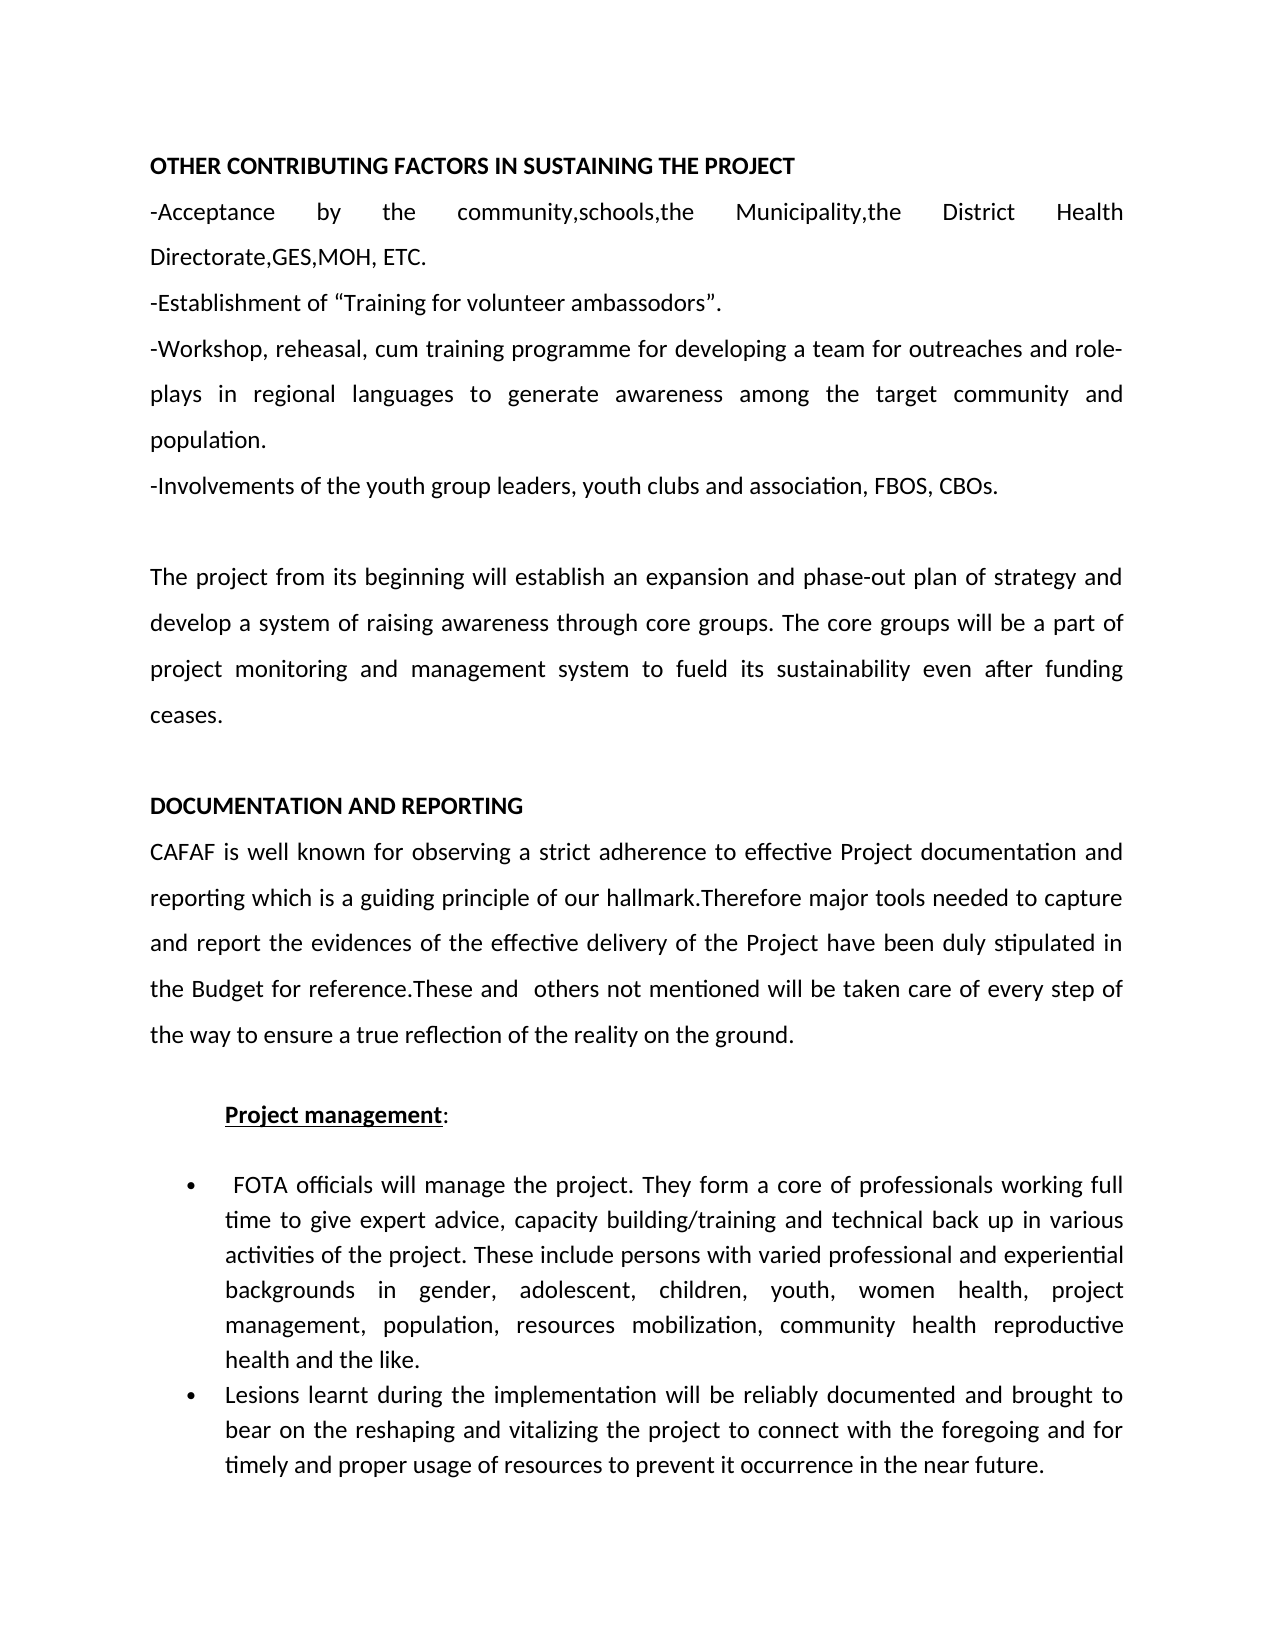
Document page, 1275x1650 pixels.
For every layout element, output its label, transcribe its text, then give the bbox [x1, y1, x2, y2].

text CAFAF is well known for observing a strict adherence to effective Project documentation and reporting which is a guiding principle of our hallmark.Therefore major tools needed to capture and report the evidences of the effective delivery of the Project have been duly stipulated in the Budget for reference.These and others not mentioned will be taken care of every step of the way to ensure a true reflection of the reality on the ground. [150, 836, 1125, 1049]
text -Involvements of the youth group leaders, youth clubs and association, FBOS, CBOs. [150, 470, 1125, 501]
text OTHER CONTRIBUTING FACTORS IN SUSTAINING THE PROJECT [150, 150, 1125, 181]
list FOTA officials will manage the project. They form a core of professionals working full time to give expert advice, capacity building/training and technical back up in various activities of the project. These include persons with varied professional and experiential backgrounds in gender, adolescent, children, youth, women health, project management, population, resources mobilization, community health reproductive health and the like. [187, 1169, 1125, 1375]
list Project management: [225, 1099, 1125, 1130]
text The project from its beginning will establish an expansion and phase-out plan of strategy and develop a system of raising awareness through core groups. The core groups will be a part of project monitoring and management system to fueld its sustainability even after funding ceases. [150, 562, 1125, 729]
text DOCUMENTATION AND REPORTING [150, 790, 1125, 821]
list Lesions learnt during the implementation will be reliably documented and brought to bear on the reshaping and vitalizing the project to connect with the foregoing and for timely and proper usage of resources to prevent it occurrence in the near future. [187, 1379, 1125, 1480]
text -Establishment of “Training for volunteer ambassodors”. [150, 287, 1125, 318]
text -Workshop, reheasal, cum training programme for developing a team for outreaches and role- plays in regional languages to generate awareness among the target community and population. [150, 333, 1125, 455]
text -Acceptance by the community,schools,the Municipality,the District Health Directorate,GES,MOH, ETC. [150, 196, 1125, 272]
